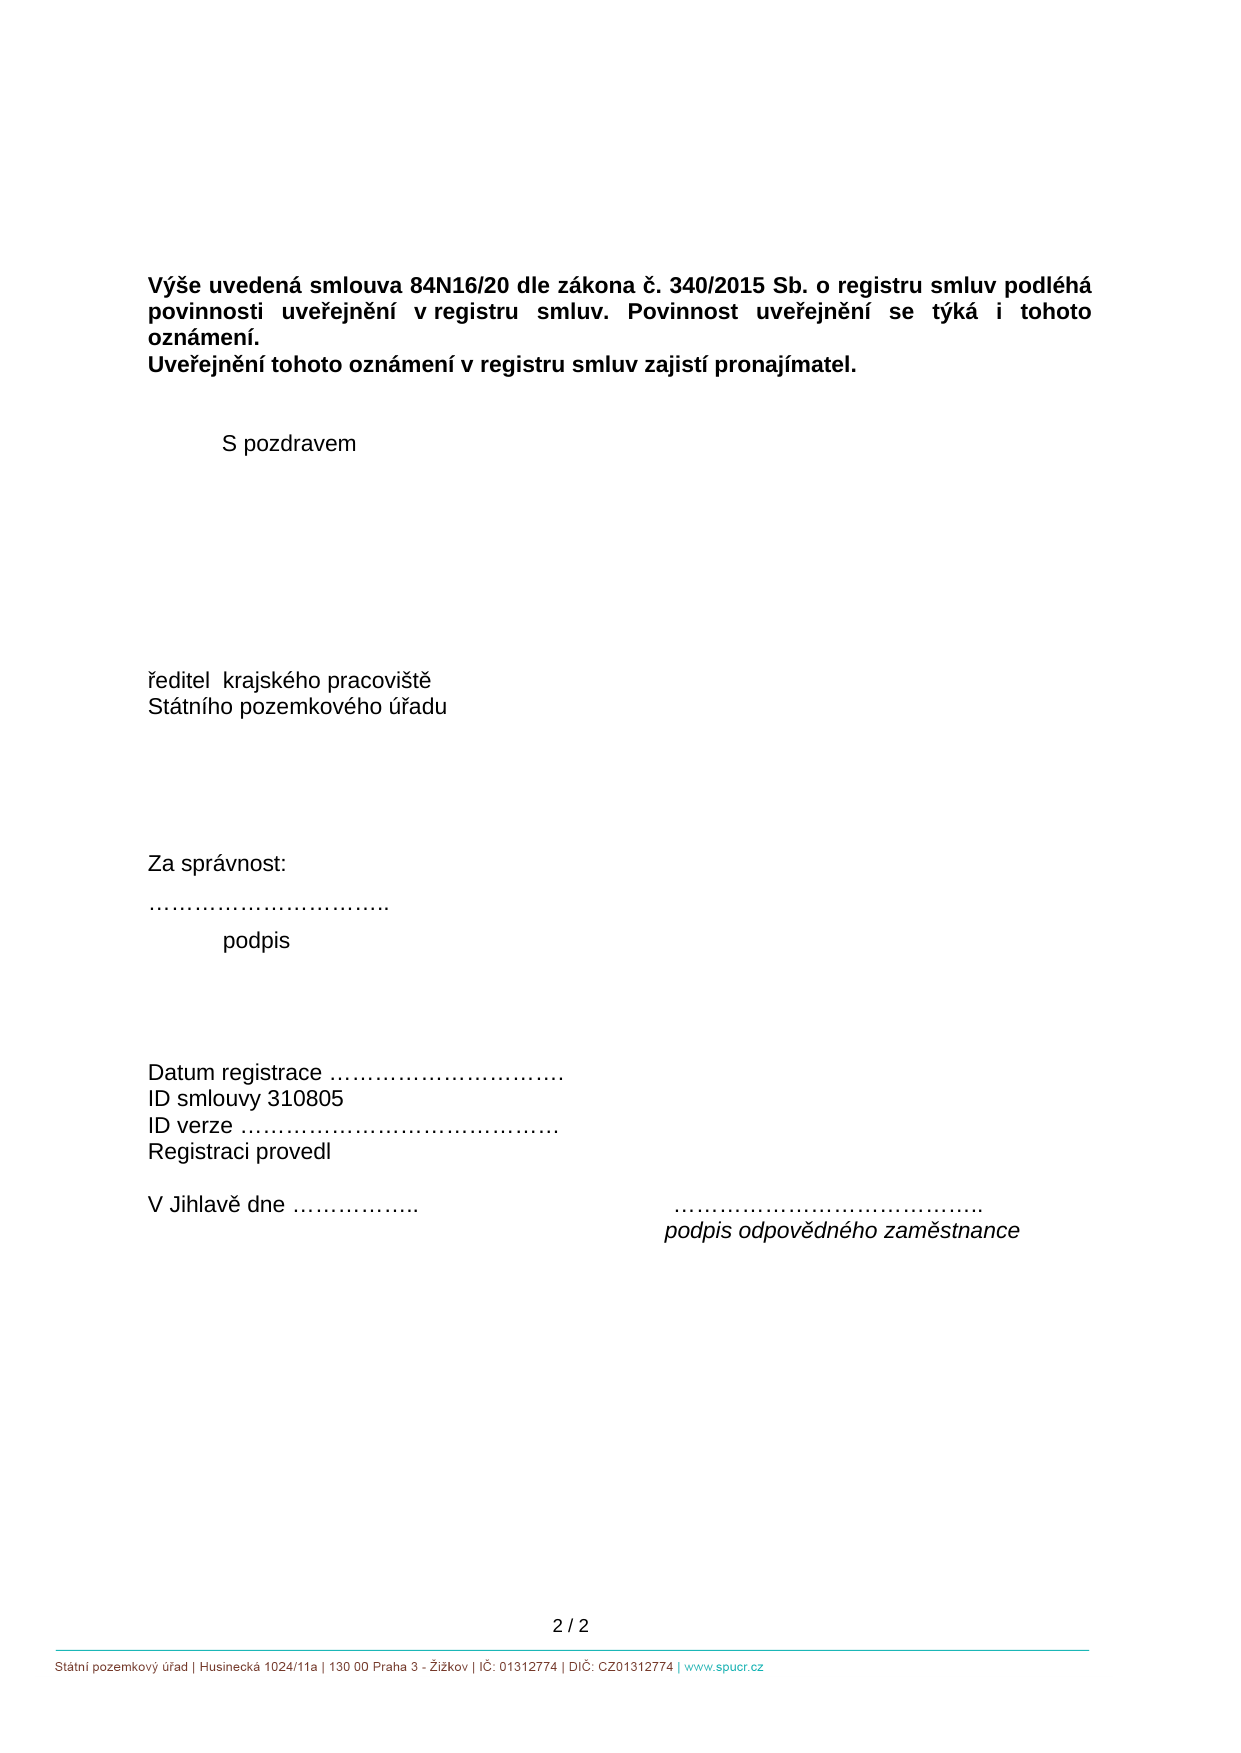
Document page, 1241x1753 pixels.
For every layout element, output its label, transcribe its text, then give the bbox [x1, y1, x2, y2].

text ID verze …………………………………… [148, 1112, 1092, 1138]
text Státního pozemkového úřadu [148, 693, 1092, 720]
text podpis [148, 927, 1092, 954]
text Datum registrace …………………………. [148, 1059, 1092, 1085]
text Uveřejnění tohoto oznámení v registru smluv zajistí pronajímatel. [148, 351, 1092, 377]
text Registraci provedl [148, 1138, 1092, 1164]
picture [35, 1645, 1113, 1677]
text Výše uvedená smlouva 84N16/20 dle zákona č. 340/2015 Sb. o registru smluv podléhá povinnosti uveřejnění v registru smluv. Povinnost uveřejnění se týká i tohoto oznámení. [148, 272, 1092, 351]
text ředitel krajského pracoviště [148, 667, 1092, 693]
text S pozdravem [148, 430, 1092, 456]
text ID smlouvy 310805 [148, 1085, 1092, 1112]
text ………………………….. [148, 888, 1092, 915]
text podpis odpovědného zaměstnance [148, 1217, 1092, 1243]
text Za správnost: [148, 849, 1092, 876]
text V Jihlavě dne …………….. ………………………………….. [148, 1191, 1092, 1217]
